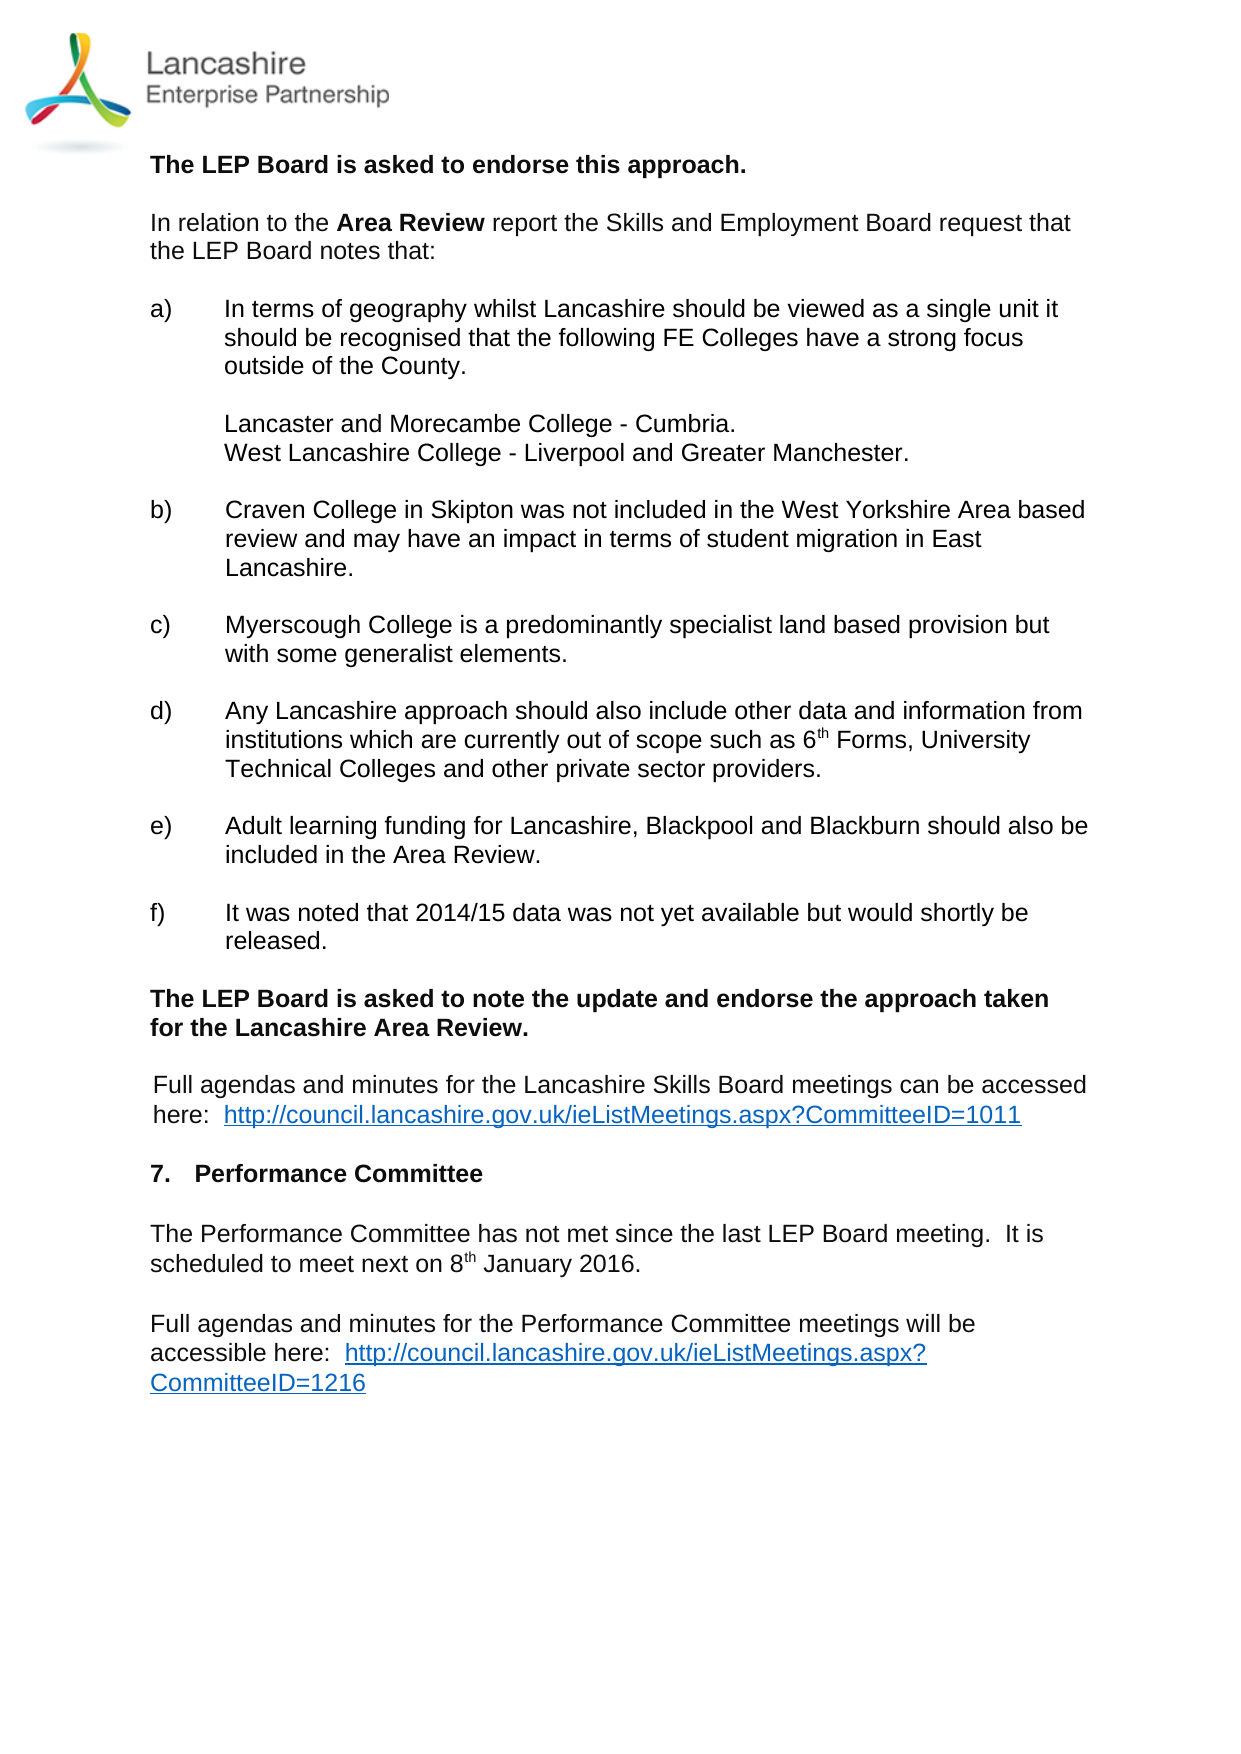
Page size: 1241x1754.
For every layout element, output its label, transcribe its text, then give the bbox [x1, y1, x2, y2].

text In relation to the Area Review report the Skills and Employment Board request that the LEP Board notes that: [150, 207, 1090, 265]
text The LEP Board is asked to note the update and endorse the approach taken for the Lancashire Area Review. [150, 984, 1090, 1041]
list In terms of geography whilst Lancashire should be viewed as a single unit it should be recognised that the following FE Colleges have a strong focus outside of the County. Lancaster and Morecambe College - Cumbria. West Lancashire College - Liverpool and Greater Manchester. [150, 294, 1090, 466]
text Full agendas and minutes for the Performance Committee meetings will be accessible here: http://council.lancashire.gov.uk/ieListMeetings.aspx?CommitteeID=1216 [150, 1309, 1090, 1397]
picture [25, 33, 389, 155]
text The LEP Board is asked to endorse this approach. [150, 150, 1090, 179]
text f) It was noted that 2014/15 data was not yet available but would shortly be released. [150, 897, 1090, 955]
text c) Myerscough College is a predominantly specialist land based provision but with some generalist elements. [150, 610, 1090, 667]
text e) Adult learning funding for Lancashire, Blackpool and Blackburn should also be included in the Area Review. [150, 811, 1090, 869]
text b) Craven College in Skipton was not included in the West Yorkshire Area based review and may have an impact in terms of student migration in East Lancashire. [150, 495, 1090, 581]
text The Performance Committee has not met since the last LEP Board meeting. It is scheduled to meet next on 8th January 2016. [150, 1219, 1090, 1277]
list Performance Committee [150, 1159, 1090, 1187]
list Full agendas and minutes for the Lancashire Skills Board meetings can be accessed here: http://council.lancashire.gov.uk/ieListMeetings.aspx?CommitteeID=1011 [153, 1070, 1090, 1128]
text d) Any Lancashire approach should also include other data and information from institutions which are currently out of scope such as 6th Forms, University Technical Colleges and other private sector providers. [150, 696, 1090, 782]
